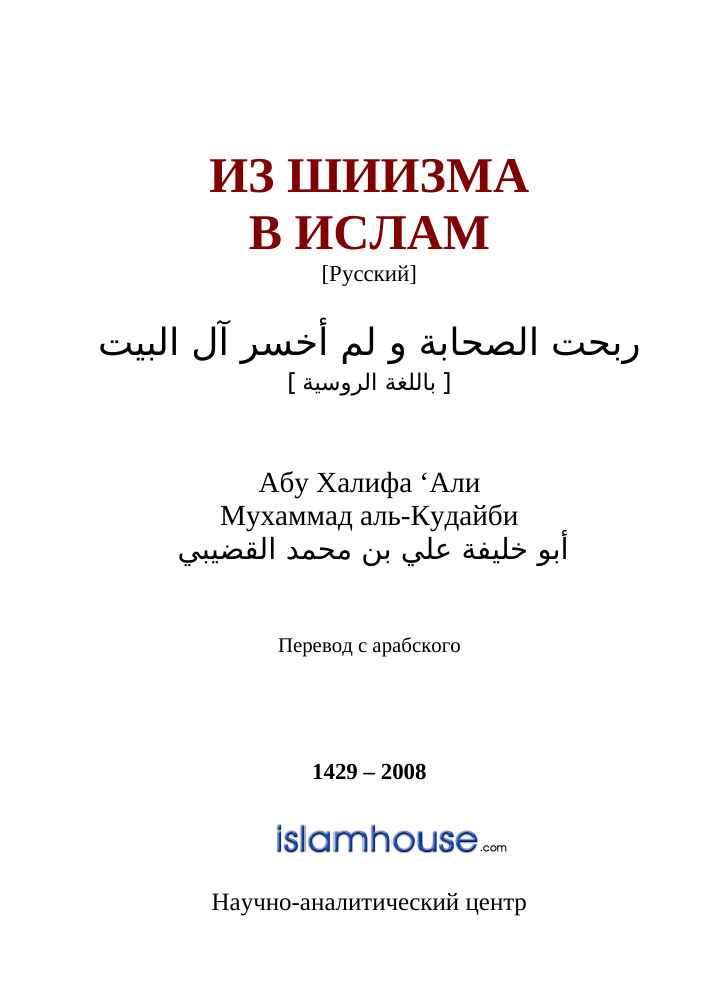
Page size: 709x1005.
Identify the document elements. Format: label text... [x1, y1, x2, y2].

text ИЗ ШИИЗМА [89, 145, 650, 203]
text [Русский] [89, 260, 650, 287]
text Перевод с арабского [89, 633, 650, 657]
text Мухаммад аль-Кудайби [89, 498, 650, 532]
text 1429 – 2008 [89, 758, 650, 784]
text ربحت الصحابة و لم أخسر آل البيت [89, 320, 650, 364]
text Научно-аналитический центр [89, 887, 650, 916]
text Абу Халифа ‘Али [89, 465, 650, 498]
picture [276, 822, 509, 854]
text В ИСЛАМ [89, 203, 650, 260]
text أبو خليفة علي بن محمد القضيبي [89, 532, 650, 566]
text [ باللغة الروسية ] [89, 364, 650, 398]
